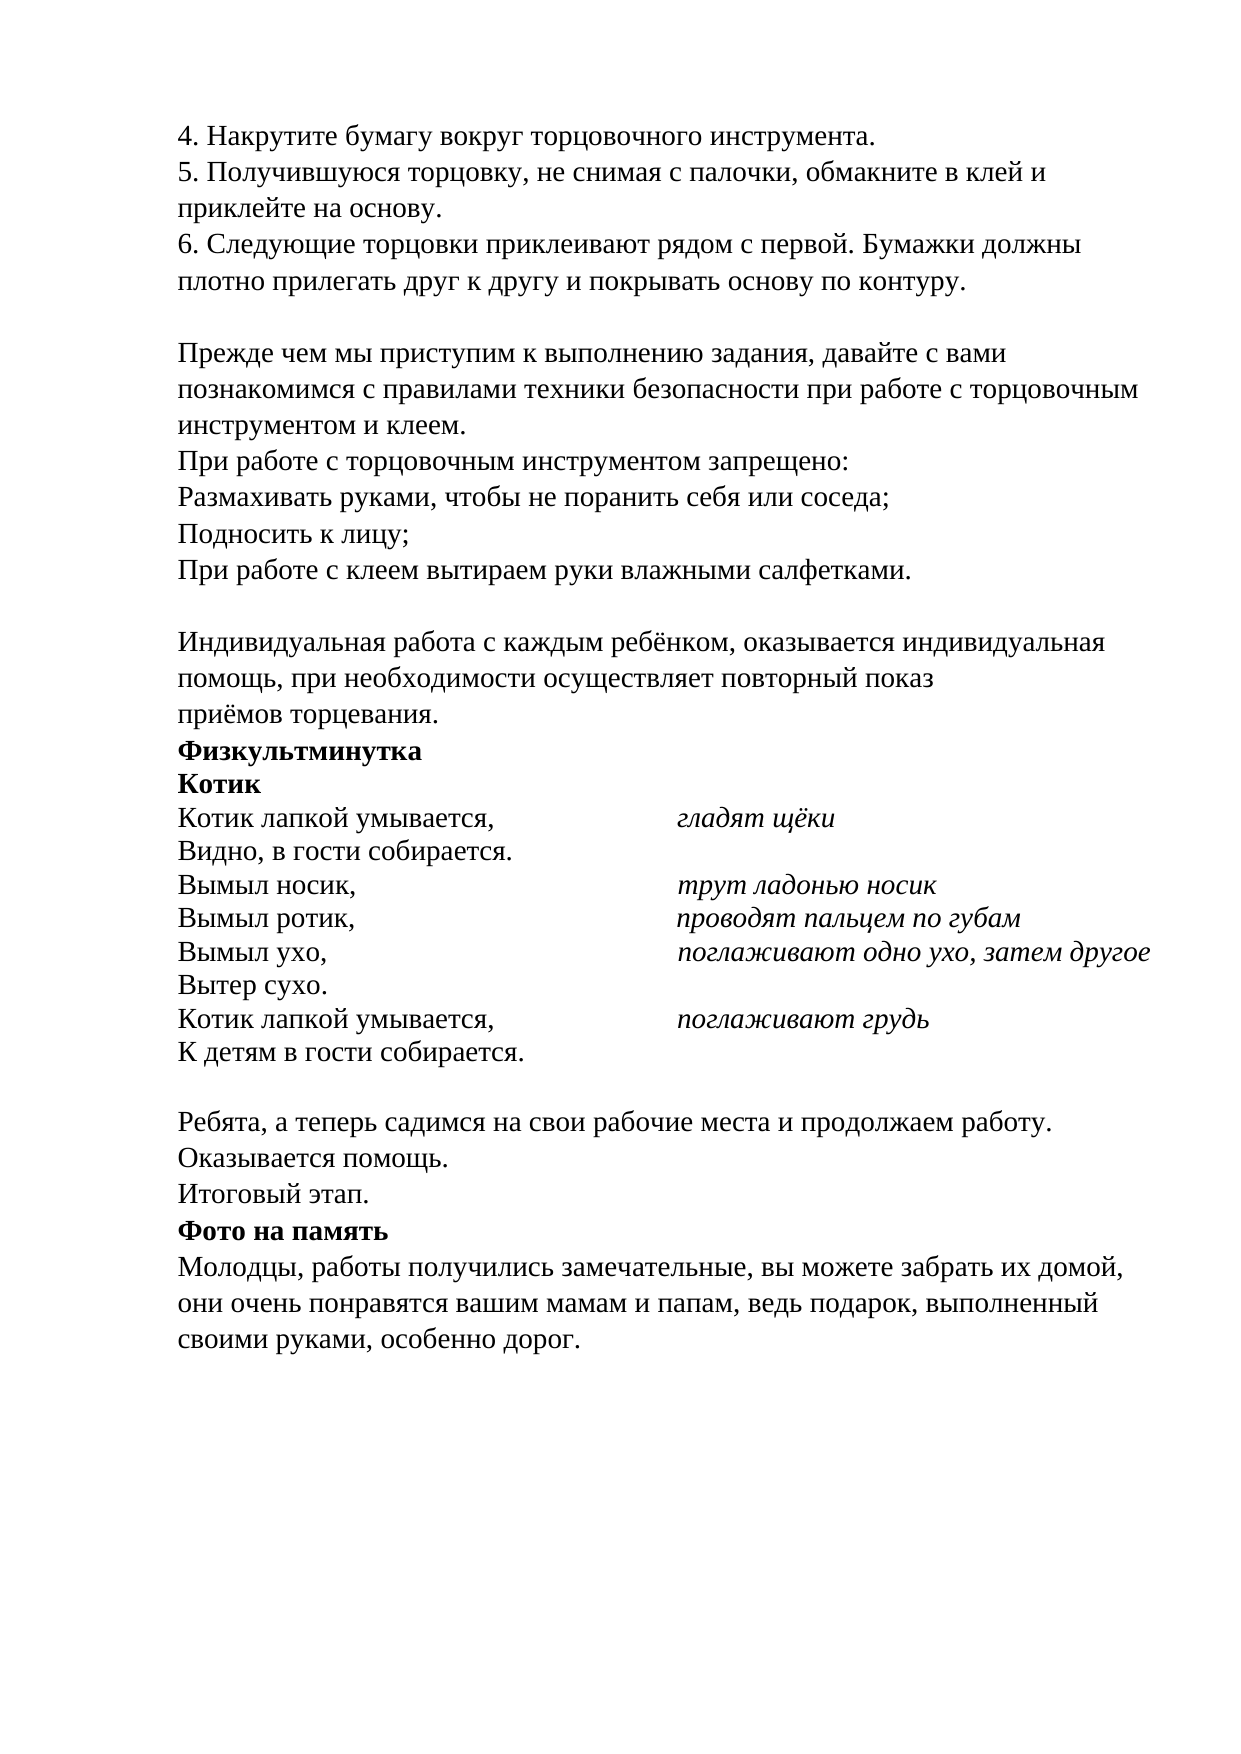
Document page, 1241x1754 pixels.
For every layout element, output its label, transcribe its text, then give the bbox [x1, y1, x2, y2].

text Вымыл носик, трут ладонью носик [177, 867, 1152, 900]
text Вытер сухо. [177, 967, 1152, 1001]
text Ребята, а теперь садимся на свои рабочие места и продолжаем работу. [177, 1104, 1152, 1138]
text Молодцы, работы получились замечательные, вы можете забрать их домой, они очень понравятся вашим мамам и папам, ведь подарок, выполненный своими руками, особенно дорог. [177, 1249, 1152, 1354]
text 4. Накрутите бумагу вокруг торцовочного инструмента. [177, 118, 1152, 152]
text Индивидуальная работа с каждым ребёнком, оказывается индивидуальная помощь, при необходимости осуществляет повторный показ приёмов торцевания. [177, 624, 1152, 730]
text Фото на память [177, 1213, 1152, 1246]
text Размахивать руками, чтобы не поранить себя или соседа; [177, 479, 1152, 513]
text Физкультминутка [177, 733, 1152, 766]
text Котик лапкой умывается, поглаживают грудь [177, 1001, 1152, 1034]
text При работе с торцовочным инструментом запрещено: [177, 443, 1152, 477]
text 5. Получившуюся торцовку, не снимая с палочки, обмакните в клей и приклейте на основу. [177, 154, 1152, 224]
text 6. Следующие торцовки приклеивают рядом с первой. Бумажки должны плотно прилегать друг к другу и покрывать основу по контуру. [177, 227, 1152, 296]
text Оказывается помощь. [177, 1140, 1152, 1174]
text Видно, в гости собирается. [177, 833, 1152, 867]
text Котик [177, 766, 1152, 800]
text Котик лапкой умывается, гладят щёки [177, 800, 1152, 833]
text При работе с клеем вытираем руки влажными салфетками. [177, 552, 1152, 585]
text Прежде чем мы приступим к выполнению задания, давайте с вами познакомимся с правилами техники безопасности при работе с торцовочным инструментом и клеем. [177, 335, 1152, 441]
text Вымыл ротик, проводят пальцем по губам [177, 900, 1152, 934]
text Подносить к лицу; [177, 516, 1152, 549]
text К детям в гости собирается. [177, 1034, 1152, 1068]
text Итоговый этап. [177, 1176, 1152, 1210]
text Вымыл ухо, поглаживают одно ухо, затем другое [177, 934, 1152, 967]
